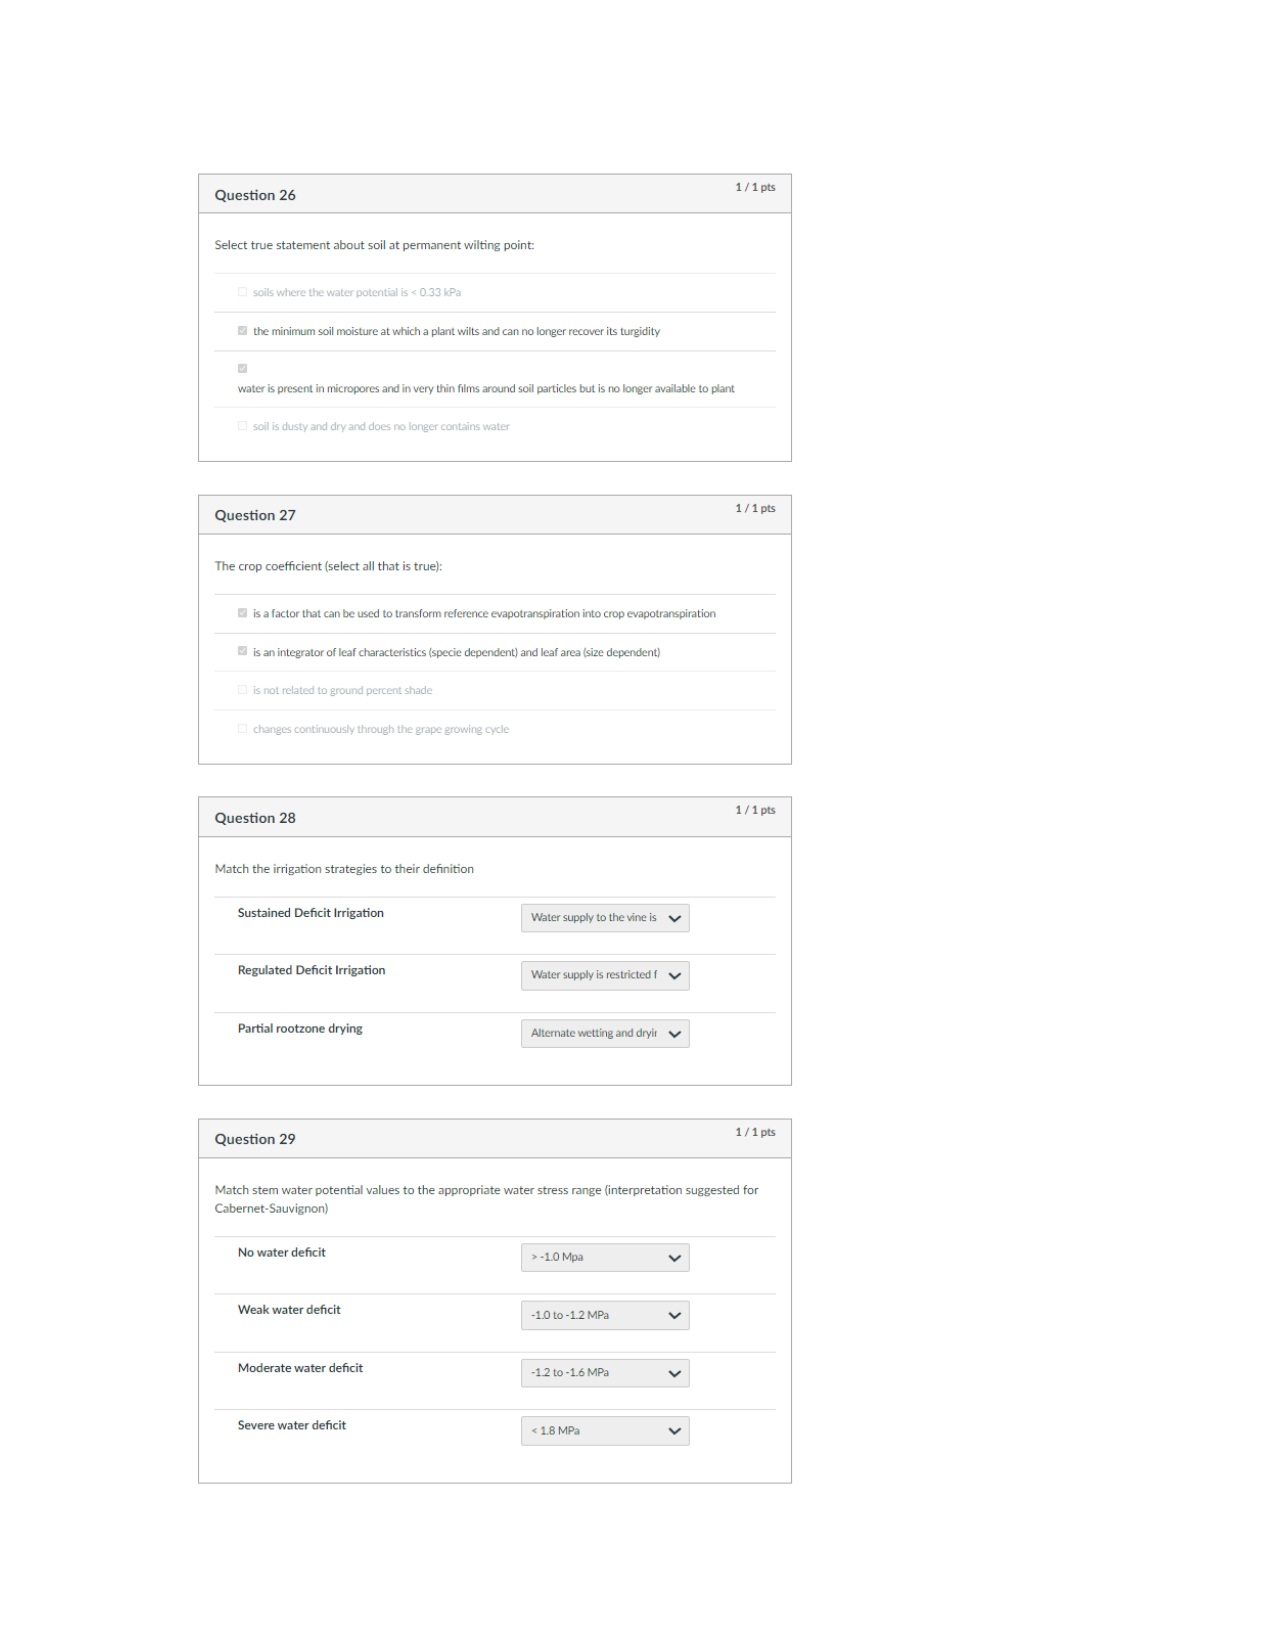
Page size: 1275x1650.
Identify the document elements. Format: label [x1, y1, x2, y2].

picture [150, 150, 834, 1500]
